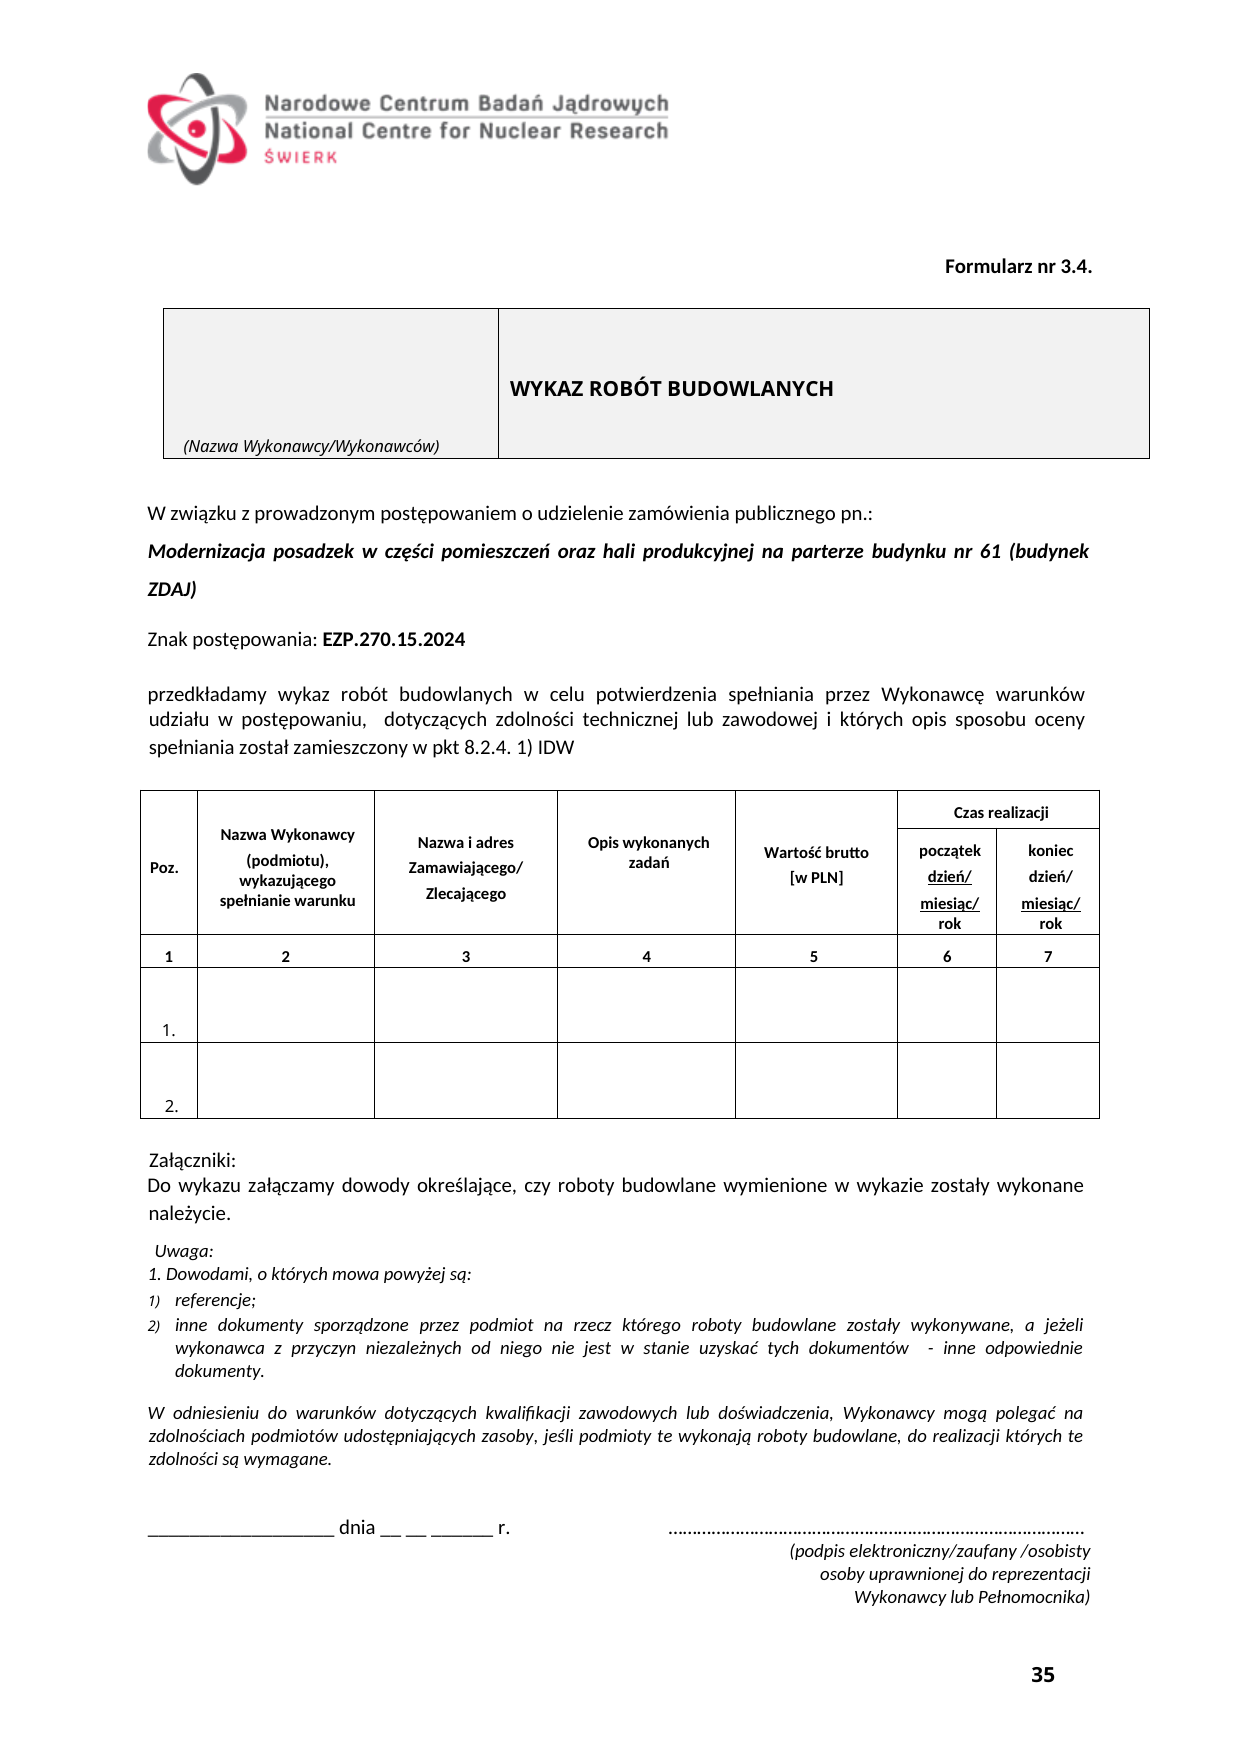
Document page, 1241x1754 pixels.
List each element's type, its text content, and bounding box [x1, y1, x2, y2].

text Modernizacja posadzek w części pomieszczeń oraz hali produkcyjnej na parterze budynku nr 61 (budynek ZDAJ) [148, 538, 1092, 601]
text W odniesieniu do warunków dotyczących kwalifikacji zawodowych lub doświadczenia, Wykonawcy mogą polegać na zdolnościach podmiotów udostępniających zasoby, jeśli podmioty te wykonają roboty budowlane, do realizacji których te zdolności są wymagane. [147, 1402, 1087, 1470]
table_cell 5 [736, 935, 897, 967]
table_header Wartość brutto [w PLN] [736, 791, 897, 934]
table_header Poz. [141, 791, 197, 934]
table_cell [558, 1043, 735, 1117]
text __________________ dnia __ __ ______ r. …………………………………………………………………………… [148, 1514, 1092, 1539]
table_cell [198, 968, 374, 1042]
text Załączniki: [149, 1147, 1092, 1173]
picture [147, 73, 670, 187]
table_header WYKAZ ROBÓT BUDOWLANYCH [499, 309, 1149, 458]
table_cell [558, 968, 735, 1042]
text Uwaga: [149, 1239, 1092, 1262]
table_cell [375, 968, 557, 1042]
table_cell 7 [997, 935, 1099, 967]
table_cell [198, 1043, 374, 1117]
table_cell [997, 968, 1099, 1042]
table_cell początek dzień/ miesiąc/ rok [898, 829, 996, 934]
text przedkładamy wykaz robót budowlanych w celu potwierdzenia spełniania przez Wykonawcę warunków udziału w postępowaniu, dotyczących zdolności technicznej lub zawodowej i których opis sposobu oceny spełniania został zamieszczony w pkt 8.2.4. 1) IDW [147, 681, 1086, 760]
table_cell 1 [141, 935, 197, 967]
table_header (Nazwa Wykonawcy/Wykonawców) [164, 309, 498, 458]
text W związku z prowadzonym postępowaniem o udzielenie zamówienia publicznego pn.: [147, 500, 1086, 525]
text Do wykazu załączamy dowody określające, czy roboty budowlane wymienione w wykazie zostały wykonane należycie. [147, 1173, 1086, 1227]
text (podpis elektroniczny/zaufany /osobisty osoby uprawnionej do reprezentacji Wykonawcy lub Pełnomocnika) [148, 1539, 1092, 1608]
table_cell [736, 1043, 897, 1117]
table_cell 3 [375, 935, 557, 967]
table_cell [375, 1043, 557, 1117]
table_cell koniec dzień/ miesiąc/ rok [997, 829, 1099, 934]
text 1. Dowodami, o których mowa powyżej są: [147, 1262, 1087, 1285]
table_cell 2. [141, 1043, 197, 1117]
table_header Opis wykonanych zadań [558, 791, 735, 934]
table_cell 6 [898, 935, 996, 967]
table_cell 1. [141, 968, 197, 1042]
table_cell 4 [558, 935, 735, 967]
table_cell [997, 1043, 1099, 1117]
list inne dokumenty sporządzone przez podmiot na rzecz którego roboty budowlane zostały wykonywane, a jeżeli wykonawca z przyczyn niezależnych od niego nie jest w stanie uzyskać tych dokumentów - inne odpowiednie dokumenty. [148, 1313, 1087, 1382]
text Znak postępowania: EZP.270.15.2024 [147, 627, 1092, 652]
table_header Czas realizacji [898, 791, 1099, 827]
table_cell [898, 1043, 996, 1117]
list referencje; [148, 1288, 1087, 1311]
table_header Nazwa Wykonawcy (podmiotu), wykazującego spełnianie warunku [198, 791, 374, 934]
table_cell 2 [198, 935, 374, 967]
text Formularz nr 3.4. [148, 254, 1093, 279]
table_cell [736, 968, 897, 1042]
table_cell [898, 968, 996, 1042]
table_header Nazwa i adres Zamawiającego/ Zlecającego [375, 791, 557, 934]
